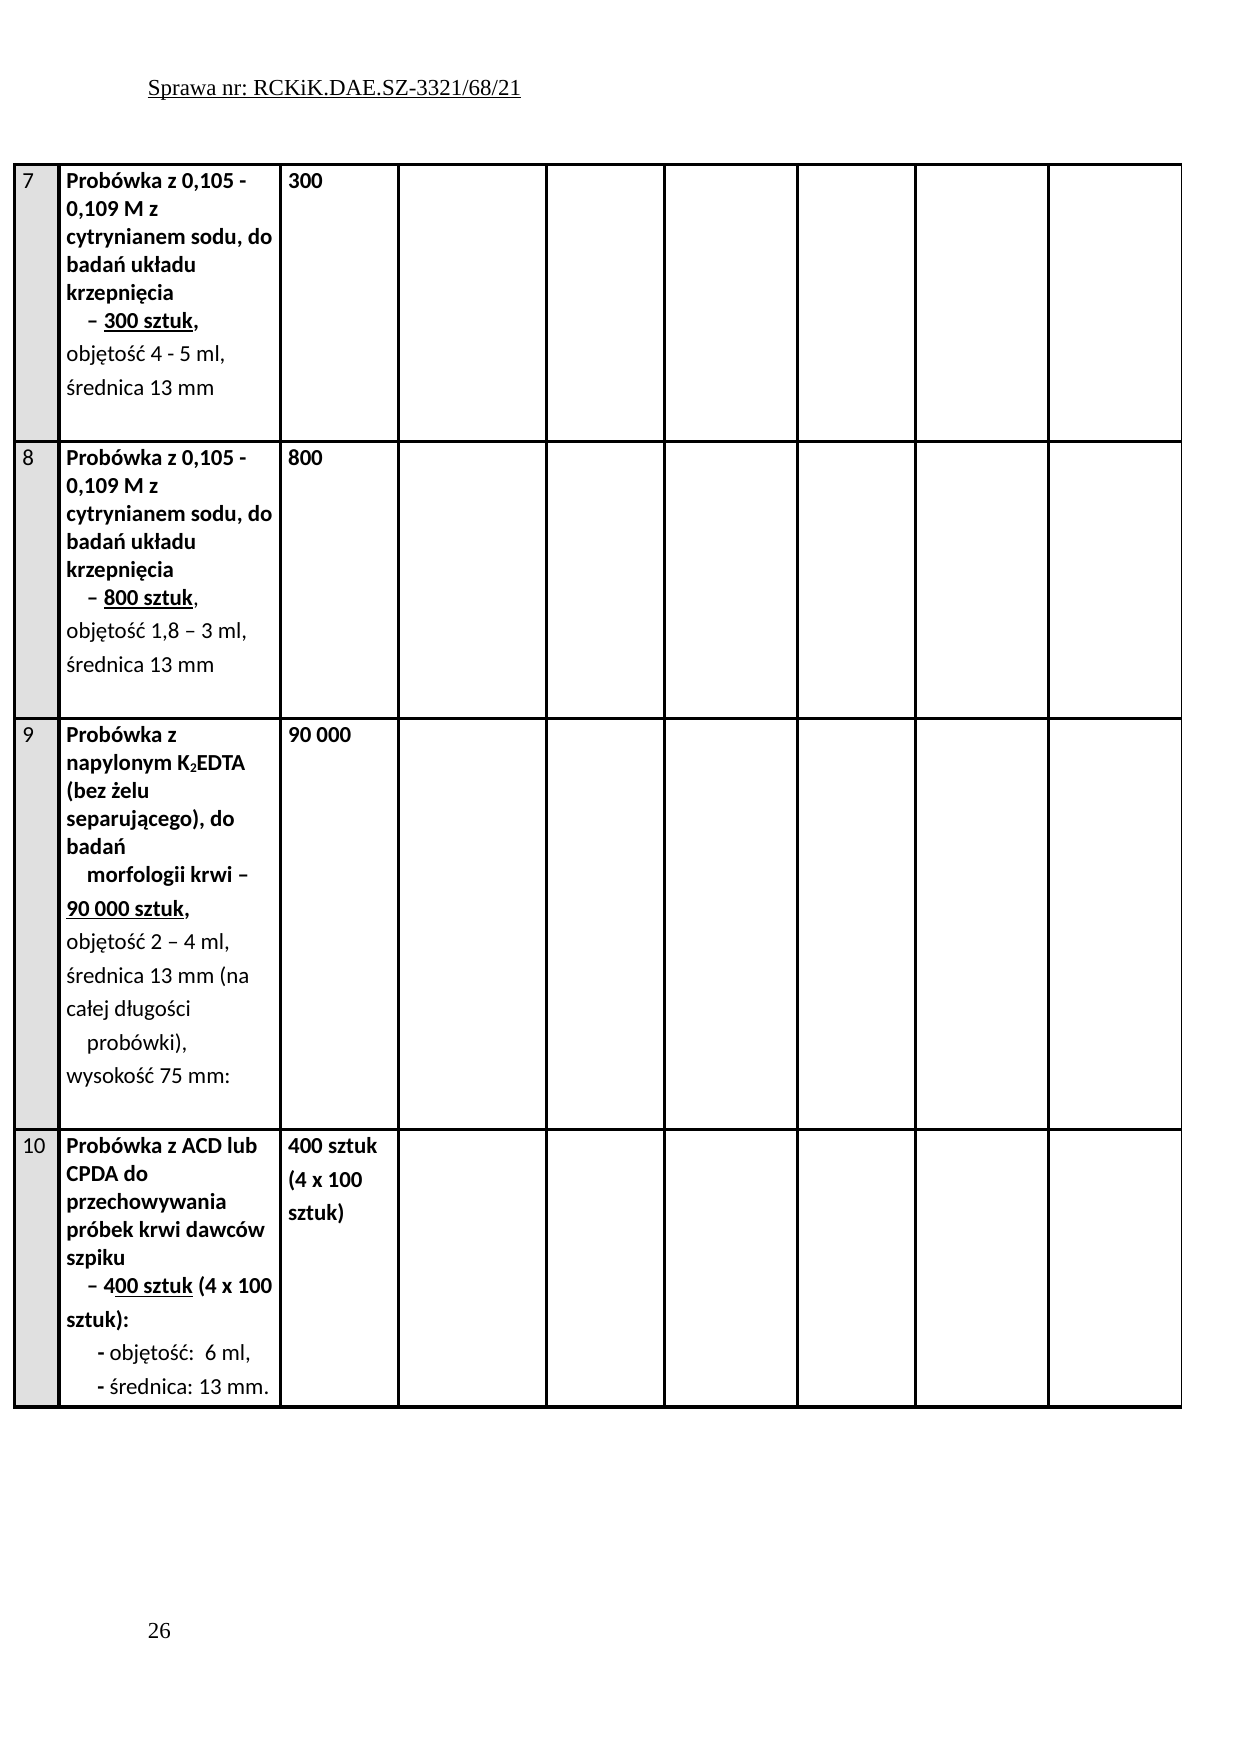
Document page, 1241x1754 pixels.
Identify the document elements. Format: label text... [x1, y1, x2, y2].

table_cell [917, 166, 1047, 440]
table_cell [548, 720, 663, 1128]
table_cell [400, 720, 545, 1128]
table_cell Probówka z ACD lub CPDA do przechowywania próbek krwi dawców szpiku – 400 sztuk (4 x 100 sztuk): - objętość: 6 ml, - średnica: 13 mm. [61, 1131, 279, 1405]
table_cell [400, 1131, 545, 1405]
table_cell 800 [282, 443, 397, 717]
table_cell [548, 166, 663, 440]
table_cell [917, 443, 1047, 717]
table_cell [666, 1131, 796, 1405]
table_cell [548, 1131, 663, 1405]
table_cell [666, 443, 796, 717]
table_cell Probówka z 0,105 - 0,109 M z cytrynianem sodu, do badań układu krzepnięcia – 800 sztuk, objętość 1,8 – 3 ml, średnica 13 mm [61, 443, 279, 717]
table_cell [917, 1131, 1047, 1405]
table_cell 90 000 [282, 720, 397, 1128]
table_cell [548, 443, 663, 717]
table_cell [799, 720, 914, 1128]
table_cell [799, 166, 914, 440]
table_cell [799, 443, 914, 717]
table_cell 10 [16, 1131, 57, 1405]
table_cell [799, 1131, 914, 1405]
table_cell 300 [282, 166, 397, 440]
table_cell Probówka z 0,105 - 0,109 M z cytrynianem sodu, do badań układu krzepnięcia – 300 sztuk, objętość 4 - 5 ml, średnica 13 mm [61, 166, 279, 440]
table_cell [1050, 166, 1181, 440]
table_cell [1050, 720, 1181, 1128]
table_cell [1050, 1131, 1181, 1405]
table_cell 9 [16, 720, 57, 1128]
table_cell [666, 720, 796, 1128]
table_cell 8 [16, 443, 57, 717]
table_cell [400, 166, 545, 440]
table_cell Probówka z napylonym K2EDTA (bez żelu separującego), do badań morfologii krwi – 90 000 sztuk, objętość 2 – 4 ml, średnica 13 mm (na całej długości probówki), wysokość 75 mm: [61, 720, 279, 1128]
table_cell 7 [16, 166, 57, 440]
table_cell [666, 166, 796, 440]
table_cell [400, 443, 545, 717]
table_cell [917, 720, 1047, 1128]
table_cell 400 sztuk (4 x 100 sztuk) [282, 1131, 397, 1405]
table_cell [1050, 443, 1181, 717]
